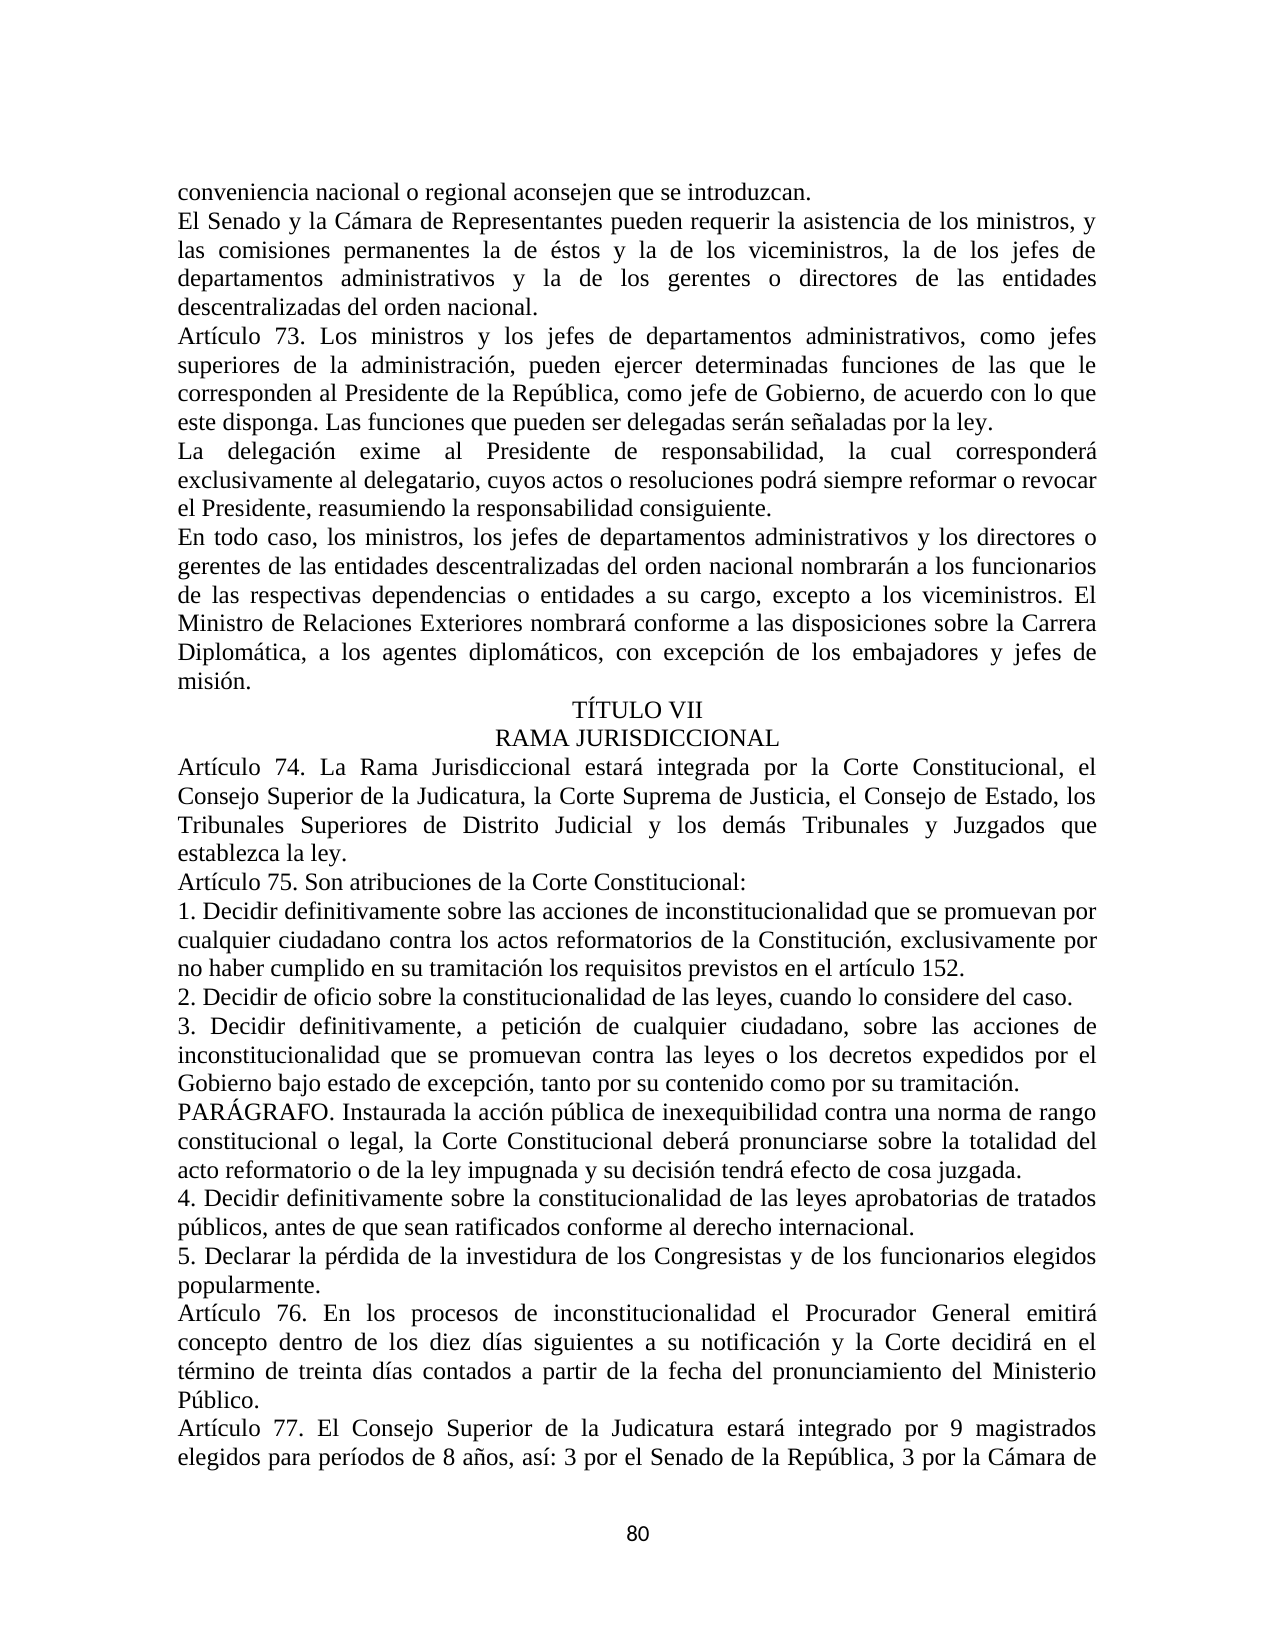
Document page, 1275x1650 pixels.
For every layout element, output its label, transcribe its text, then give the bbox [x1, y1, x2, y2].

text PARÁGRAFO. Instaurada la acción pública de inexequibilidad contra una norma de rango constitucional o legal, la Corte Constitucional deberá pronunciarse sobre la totalidad del acto reformatorio o de la ley impugnada y su decisión tendrá efecto de cosa juzgada. [177, 1097, 1098, 1183]
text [177, 177, 1098, 206]
text 5. Declarar la pérdida de la investidura de los Congresistas y de los funcionarios elegidos popularmente. [177, 1241, 1098, 1298]
text 3. Decidir definitivamente, a petición de cualquier ciudadano, sobre las acciones de inconstitucionalidad que se promuevan contra las leyes o los decretos expedidos por el Gobierno bajo estado de excepción, tanto por su contenido como por su tramitación. [177, 1011, 1098, 1097]
text 2. Decidir de oficio sobre la constitucionalidad de las leyes, cuando lo considere del caso. [177, 982, 1098, 1011]
text En todo caso, los ministros, los jefes de departamentos administrativos y los directores o gerentes de las entidades descentralizadas del orden nacional nombrarán a los funcionarios de las respectivas dependencias o entidades a su cargo, excepto a los viceministros. El Ministro de Relaciones Exteriores nombrará conforme a las disposiciones sobre la Carrera Diplomática, a los agentes diplomáticos, con excepción de los embajadores y jefes de misión. [177, 522, 1098, 695]
text 1. Decidir definitivamente sobre las acciones de inconstitucionalidad que se promuevan por cualquier ciudadano contra los actos reformatorios de la Constitución, exclusivamente por no haber cumplido en su tramitación los requisitos previstos en el artículo 152. [177, 896, 1098, 982]
text RAMA JURISDICCIONAL [177, 723, 1098, 752]
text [177, 1413, 1098, 1471]
text Artículo 75. Son atribuciones de la Corte Constitucional: [177, 867, 1098, 896]
text TÍTULO VII [177, 695, 1098, 723]
text La delegación exime al Presidente de responsabilidad, la cual corresponderá exclusivamente al delegatario, cuyos actos o resoluciones podrá siempre reformar o revocar el Presidente, reasumiendo la responsabilidad consiguiente. [177, 436, 1098, 522]
text Artículo 76. En los procesos de inconstitucionalidad el Procurador General emitirá concepto dentro de los diez días siguientes a su notificación y la Corte decidirá en el término de treinta días contados a partir de la fecha del pronunciamiento del Ministerio Público. [177, 1298, 1098, 1413]
text El Senado y la Cámara de Representantes pueden requerir la asistencia de los ministros, y las comisiones permanentes la de éstos y la de los viceministros, la de los jefes de departamentos administrativos y la de los gerentes o directores de las entidades descentralizadas del orden nacional. [177, 206, 1098, 321]
text 4. Decidir definitivamente sobre la constitucionalidad de las leyes aprobatorias de tratados públicos, antes de que sean ratificados conforme al derecho internacional. [177, 1183, 1098, 1241]
text Artículo 73. Los ministros y los jefes de departamentos administrativos, como jefes superiores de la administración, pueden ejercer determinadas funciones de las que le corresponden al Presidente de la República, como jefe de Gobierno, de acuerdo con lo que este disponga. Las funciones que pueden ser delegadas serán señaladas por la ley. [177, 321, 1098, 436]
text Artículo 74. La Rama Jurisdiccional estará integrada por la Corte Constitucional, el Consejo Superior de la Judicatura, la Corte Suprema de Justicia, el Consejo de Estado, los Tribunales Superiores de Distrito Judicial y los demás Tribunales y Juzgados que establezca la ley. [177, 752, 1098, 867]
